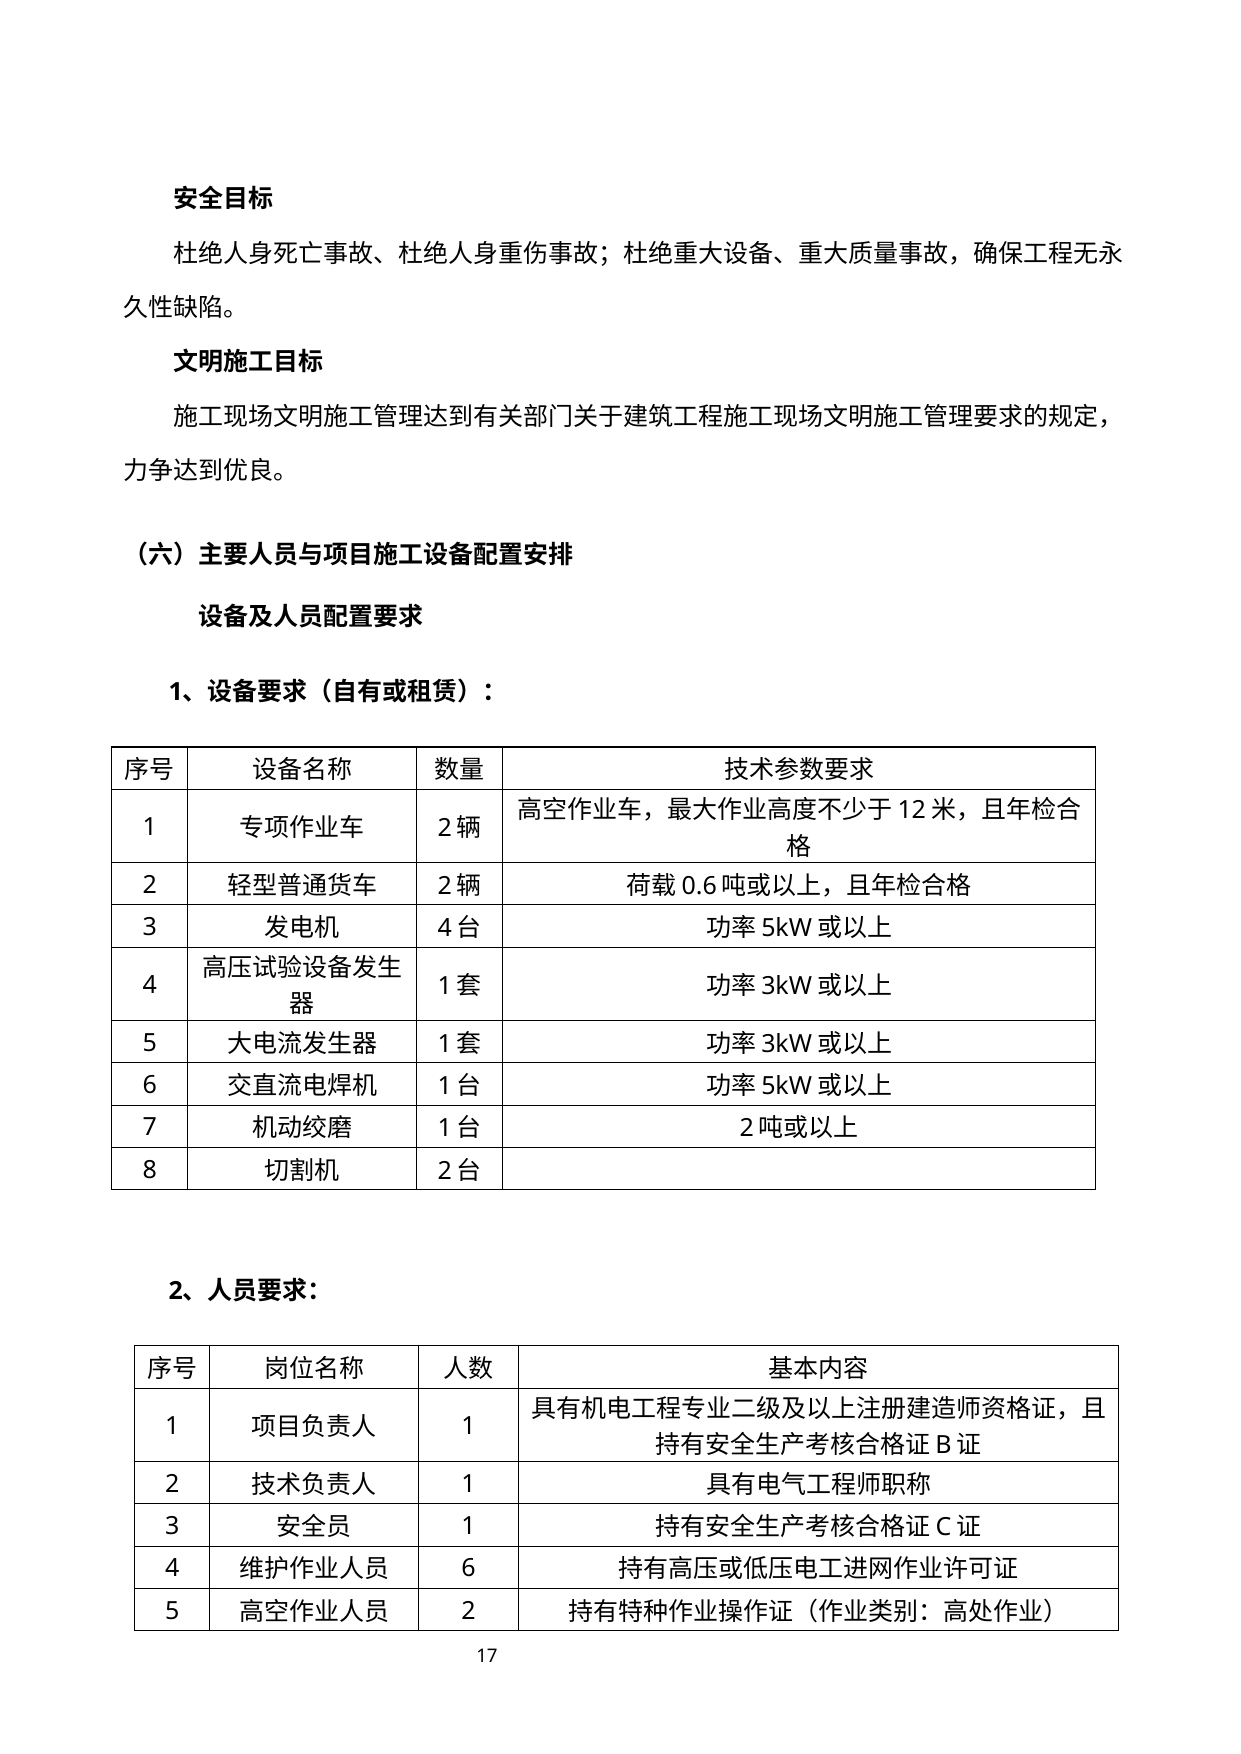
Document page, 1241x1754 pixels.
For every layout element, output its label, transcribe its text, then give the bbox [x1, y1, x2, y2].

text 杜绝人身死亡事故、杜绝人身重伤事故；杜绝重大设备、重大质量事故，确保工程无永久性缺陷。 [123, 233, 1129, 324]
table_cell 高压试验设备发生器 [188, 948, 416, 1020]
text 安全目标 [123, 179, 1129, 215]
table_cell 功率5kW或以上 [503, 1063, 1095, 1104]
table_cell 1 [135, 1389, 209, 1461]
table_cell 交直流电焊机 [188, 1063, 416, 1104]
table_cell 6 [112, 1063, 187, 1104]
text 1、设备要求（自有或租赁）： [123, 671, 1129, 707]
table_cell 6 [419, 1547, 518, 1588]
table_cell 4台 [417, 905, 502, 947]
table_cell 5 [135, 1589, 209, 1630]
table_cell 2辆 [417, 790, 502, 862]
table_cell 发电机 [188, 905, 416, 947]
text 2、人员要求： [123, 1270, 1129, 1306]
table_cell 4 [135, 1547, 209, 1588]
table_cell 功率5kW或以上 [503, 905, 1095, 947]
table_cell 1 [419, 1462, 518, 1503]
text 文明施工目标 [123, 342, 1129, 378]
table_cell 1 [112, 790, 187, 862]
table_cell 安全员 [210, 1504, 418, 1546]
table_cell 2台 [417, 1148, 502, 1189]
table_cell 1台 [417, 1063, 502, 1104]
table_cell 项目负责人 [210, 1389, 418, 1461]
table_cell 2 [112, 863, 187, 904]
table_cell 2辆 [417, 863, 502, 904]
table_cell 切割机 [188, 1148, 416, 1189]
table_cell 8 [112, 1148, 187, 1189]
table_cell 1套 [417, 948, 502, 1020]
table_cell 1 [419, 1504, 518, 1546]
table_cell 具有电气工程师职称 [519, 1462, 1118, 1503]
table_cell 2 [419, 1589, 518, 1630]
table_cell 7 [112, 1106, 187, 1147]
table_header 设备名称 [188, 748, 416, 789]
table_cell 轻型普通货车 [188, 863, 416, 904]
table_cell 2 [135, 1462, 209, 1503]
table_cell 1套 [417, 1021, 502, 1062]
table_header 基本内容 [519, 1346, 1118, 1388]
table_cell 3 [112, 905, 187, 947]
table_cell 具有机电工程专业二级及以上注册建造师资格证，且持有安全生产考核合格证B证 [519, 1389, 1118, 1461]
table_cell 持有高压或低压电工进网作业许可证 [519, 1547, 1118, 1588]
table_cell 高空作业车，最大作业高度不少于12米，且年检合格 [503, 790, 1095, 862]
table_cell 大电流发生器 [188, 1021, 416, 1062]
table_cell 4 [112, 948, 187, 1020]
table_header 人数 [419, 1346, 518, 1388]
table_cell 功率3kW或以上 [503, 1021, 1095, 1062]
text 设备及人员配置要求 [123, 596, 1129, 632]
table_header 岗位名称 [210, 1346, 418, 1388]
table_cell 技术负责人 [210, 1462, 418, 1503]
table_cell 2吨或以上 [503, 1106, 1095, 1147]
table_cell 1 [419, 1389, 518, 1461]
table_header 数量 [417, 748, 502, 789]
table_cell 5 [112, 1021, 187, 1062]
table_cell 持有特种作业操作证（作业类别：高处作业） [519, 1589, 1118, 1630]
table_header 技术参数要求 [503, 748, 1095, 789]
table_cell 专项作业车 [188, 790, 416, 862]
table_cell [503, 1148, 1095, 1189]
table_cell 3 [135, 1504, 209, 1546]
table_cell 机动绞磨 [188, 1106, 416, 1147]
text （六）主要人员与项目施工设备配置安排 [123, 535, 1129, 571]
table_cell 持有安全生产考核合格证C证 [519, 1504, 1118, 1546]
table_header 序号 [112, 748, 187, 789]
table_cell 高空作业人员 [210, 1589, 418, 1630]
text 施工现场文明施工管理达到有关部门关于建筑工程施工现场文明施工管理要求的规定，力争达到优良。 [123, 396, 1129, 487]
table_cell 维护作业人员 [210, 1547, 418, 1588]
table_cell 功率3kW或以上 [503, 948, 1095, 1020]
table_cell 荷载0.6吨或以上，且年检合格 [503, 863, 1095, 904]
table_header 序号 [135, 1346, 209, 1388]
table_cell 1台 [417, 1106, 502, 1147]
